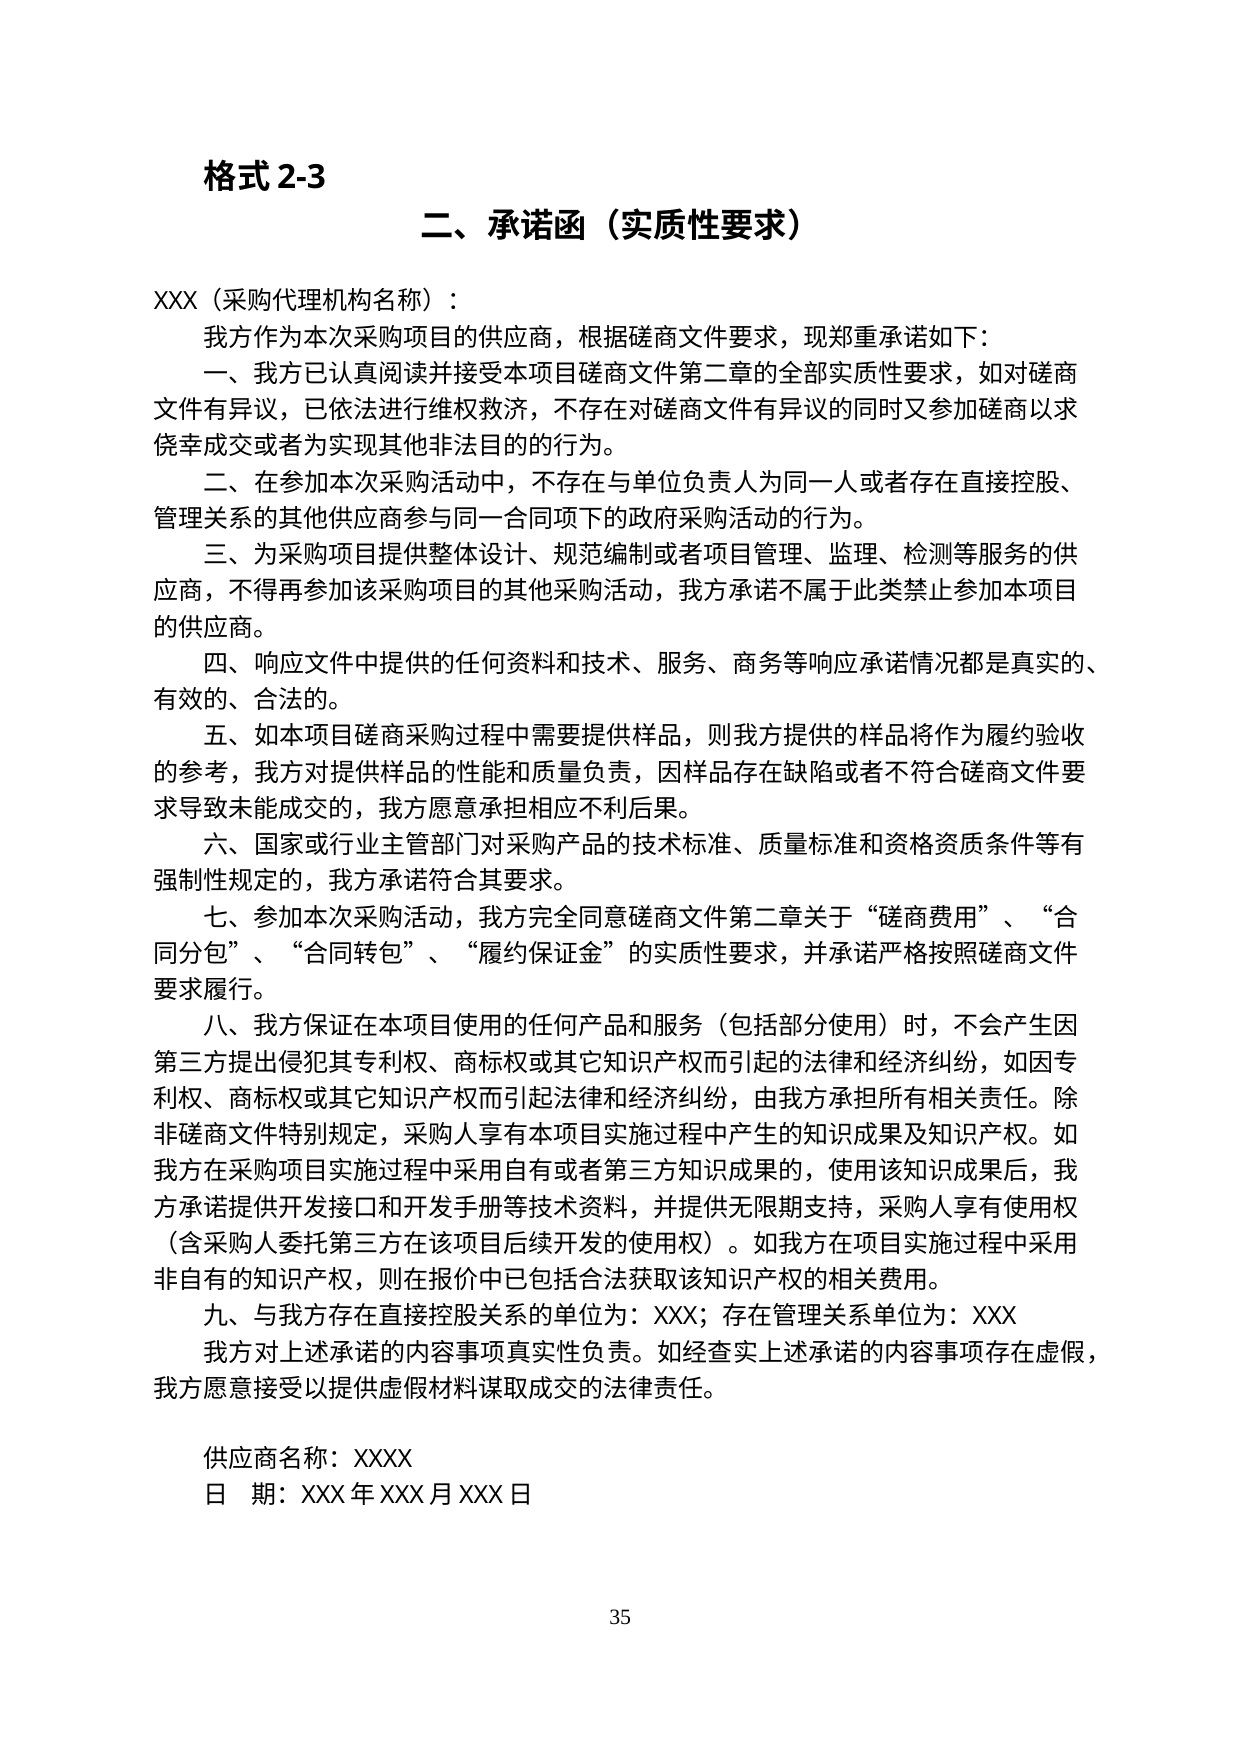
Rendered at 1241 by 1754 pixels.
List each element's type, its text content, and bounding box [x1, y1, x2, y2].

text 我方作为本次采购项目的供应商，根据磋商文件要求，现郑重承诺如下： [153, 317, 1087, 353]
text 八、我方保证在本项目使用的任何产品和服务（包括部分使用）时，不会产生因第三方提出侵犯其专利权、商标权或其它知识产权而引起的法律和经济纠纷，如因专利权、商标权或其它知识产权而引起法律和经济纠纷，由我方承担所有相关责任。除非磋商文件特别规定，采购人享有本项目实施过程中产生的知识成果及知识产权。如我方在采购项目实施过程中采用自有或者第三方知识成果的，使用该知识成果后，我方承诺提供开发接口和开发手册等技术资料，并提供无限期支持，采购人享有使用权（含采购人委托第三方在该项目后续开发的使用权）。如我方在项目实施过程中采用非自有的知识产权，则在报价中已包括合法获取该知识产权的相关费用。 [153, 1006, 1087, 1296]
text 日 期：XXX年XXX月XXX日格式2-3 [153, 150, 1087, 198]
text 九、与我方存在直接控股关系的单位为：XXX；存在管理关系单位为：XXX [153, 1296, 1087, 1332]
text 日 期：XXX年XXX月XXX日 [153, 1475, 1087, 1511]
text 一、我方已认真阅读并接受本项目磋商文件第二章的全部实质性要求，如对磋商文件有异议，已依法进行维权救济，不存在对磋商文件有异议的同时又参加磋商以求侥幸成交或者为实现其他非法目的的行为。 [153, 353, 1087, 462]
text 七、参加本次采购活动，我方完全同意磋商文件第二章关于“磋商费用”、“合同分包”、“合同转包”、“履约保证金”的实质性要求，并承诺严格按照磋商文件要求履行。 [153, 897, 1087, 1006]
text 二、在参加本次采购活动中，不存在与单位负责人为同一人或者存在直接控股、管理关系的其他供应商参与同一合同项下的政府采购活动的行为。 [153, 462, 1087, 534]
text 二、承诺函（实质性要求） [153, 198, 1087, 247]
text 五、如本项目磋商采购过程中需要提供样品，则我方提供的样品将作为履约验收的参考，我方对提供样品的性能和质量负责，因样品存在缺陷或者不符合磋商文件要求导致未能成交的，我方愿意承担相应不利后果。 [153, 716, 1087, 824]
text XXX（采购代理机构名称）： [153, 281, 1087, 317]
text 供应商名称：XXXX [153, 1438, 1087, 1475]
text 六、国家或行业主管部门对采购产品的技术标准、质量标准和资格资质条件等有强制性规定的，我方承诺符合其要求。 [153, 824, 1087, 897]
text 四、响应文件中提供的任何资料和技术、服务、商务等响应承诺情况都是真实的、有效的、合法的。 [153, 643, 1087, 716]
text 三、为采购项目提供整体设计、规范编制或者项目管理、监理、检测等服务的供应商，不得再参加该采购项目的其他采购活动，我方承诺不属于此类禁止参加本项目的供应商。 [153, 534, 1087, 643]
text 我方对上述承诺的内容事项真实性负责。如经查实上述承诺的内容事项存在虚假，我方愿意接受以提供虚假材料谋取成交的法律责任。 [153, 1332, 1087, 1404]
